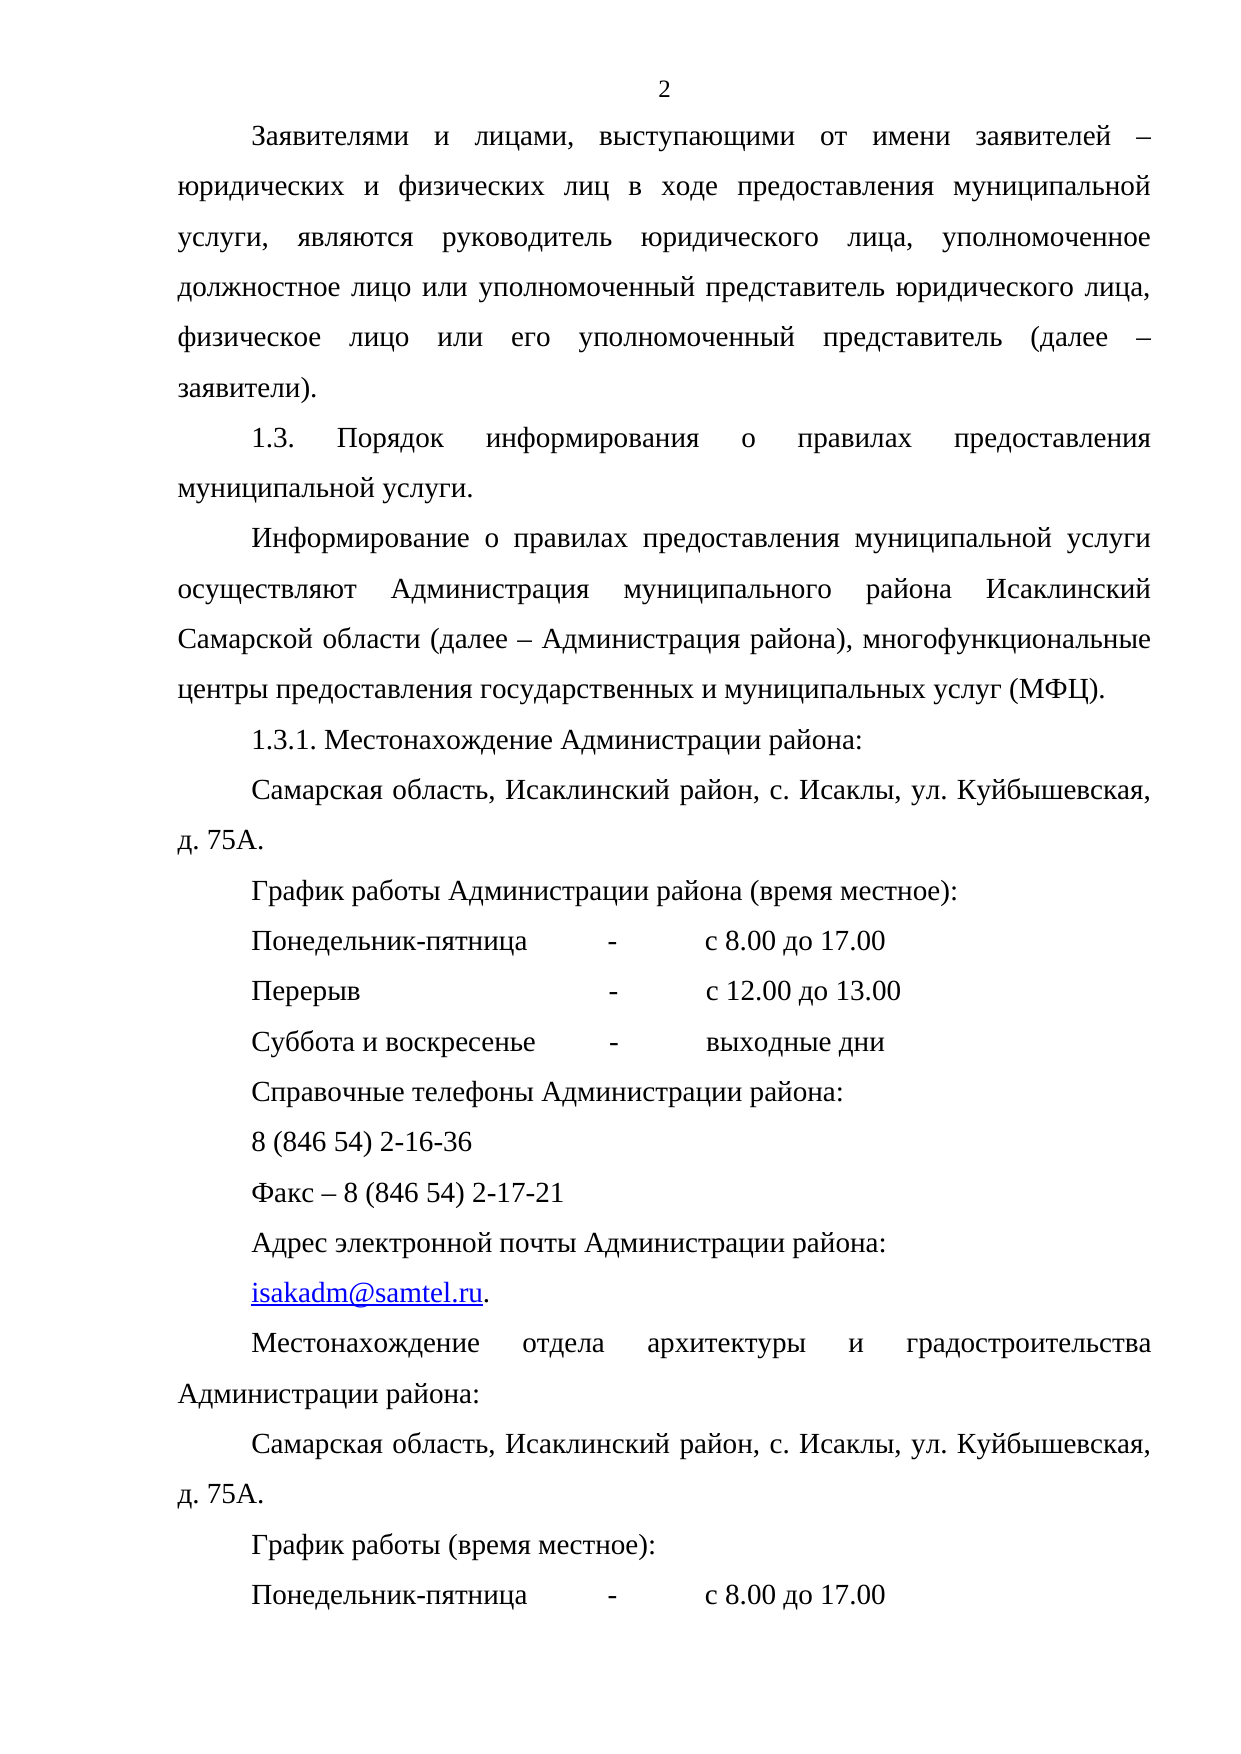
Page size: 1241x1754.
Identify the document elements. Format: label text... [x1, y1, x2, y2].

text Местонахождение отдела архитектуры и градостроительства Администрации района: [177, 1326, 1152, 1409]
text Информирование о правилах предоставления муниципальной услуги осуществляют Администрация муниципального района Исаклинский Самарской области (далее – Администрация района), многофункциональные центры предоставления государственных и муниципальных услуг (МФЦ). [177, 521, 1152, 705]
text Самарская область, Исаклинский район, с. Исаклы, ул. Куйбышевская, д. 75А. [177, 772, 1152, 856]
text 1.3.1. Местонахождение Администрации района: [177, 722, 1152, 755]
text 1.3. Порядок информирования о правилах предоставления муниципальной услуги. [177, 420, 1152, 504]
text График работы (время местное): [177, 1527, 1152, 1560]
text Перерыв - с 12.00 до 13.00 [177, 973, 1152, 1007]
text Понедельник-пятница - с 8.00 до 17.00 [177, 923, 1152, 957]
text Справочные телефоны Администрации района: [177, 1074, 1152, 1108]
text Факс – 8 (846 54) 2-17-21 [177, 1175, 1152, 1208]
text График работы Администрации района (время местное): [177, 873, 1152, 906]
text Самарская область, Исаклинский район, с. Исаклы, ул. Куйбышевская, д. 75А. [177, 1426, 1152, 1510]
text Заявителями и лицами, выступающими от имени заявителей – юридических и физических лиц в ходе предоставления муниципальной услуги, являются руководитель юридического лица, уполномоченное должностное лицо или уполномоченный представитель юридического лица, физическое лицо или его уполномоченный представитель (далее – заявители). [177, 118, 1152, 403]
text Адрес электронной почты Администрации района: [177, 1225, 1152, 1258]
text isakadm@samtel.ru. [177, 1275, 1152, 1309]
text 8 (846 54) 2-16-36 [177, 1124, 1152, 1158]
text Понедельник-пятница - с 8.00 до 17.00 [177, 1577, 1152, 1611]
text Суббота и воскресенье - выходные дни [177, 1024, 1152, 1057]
